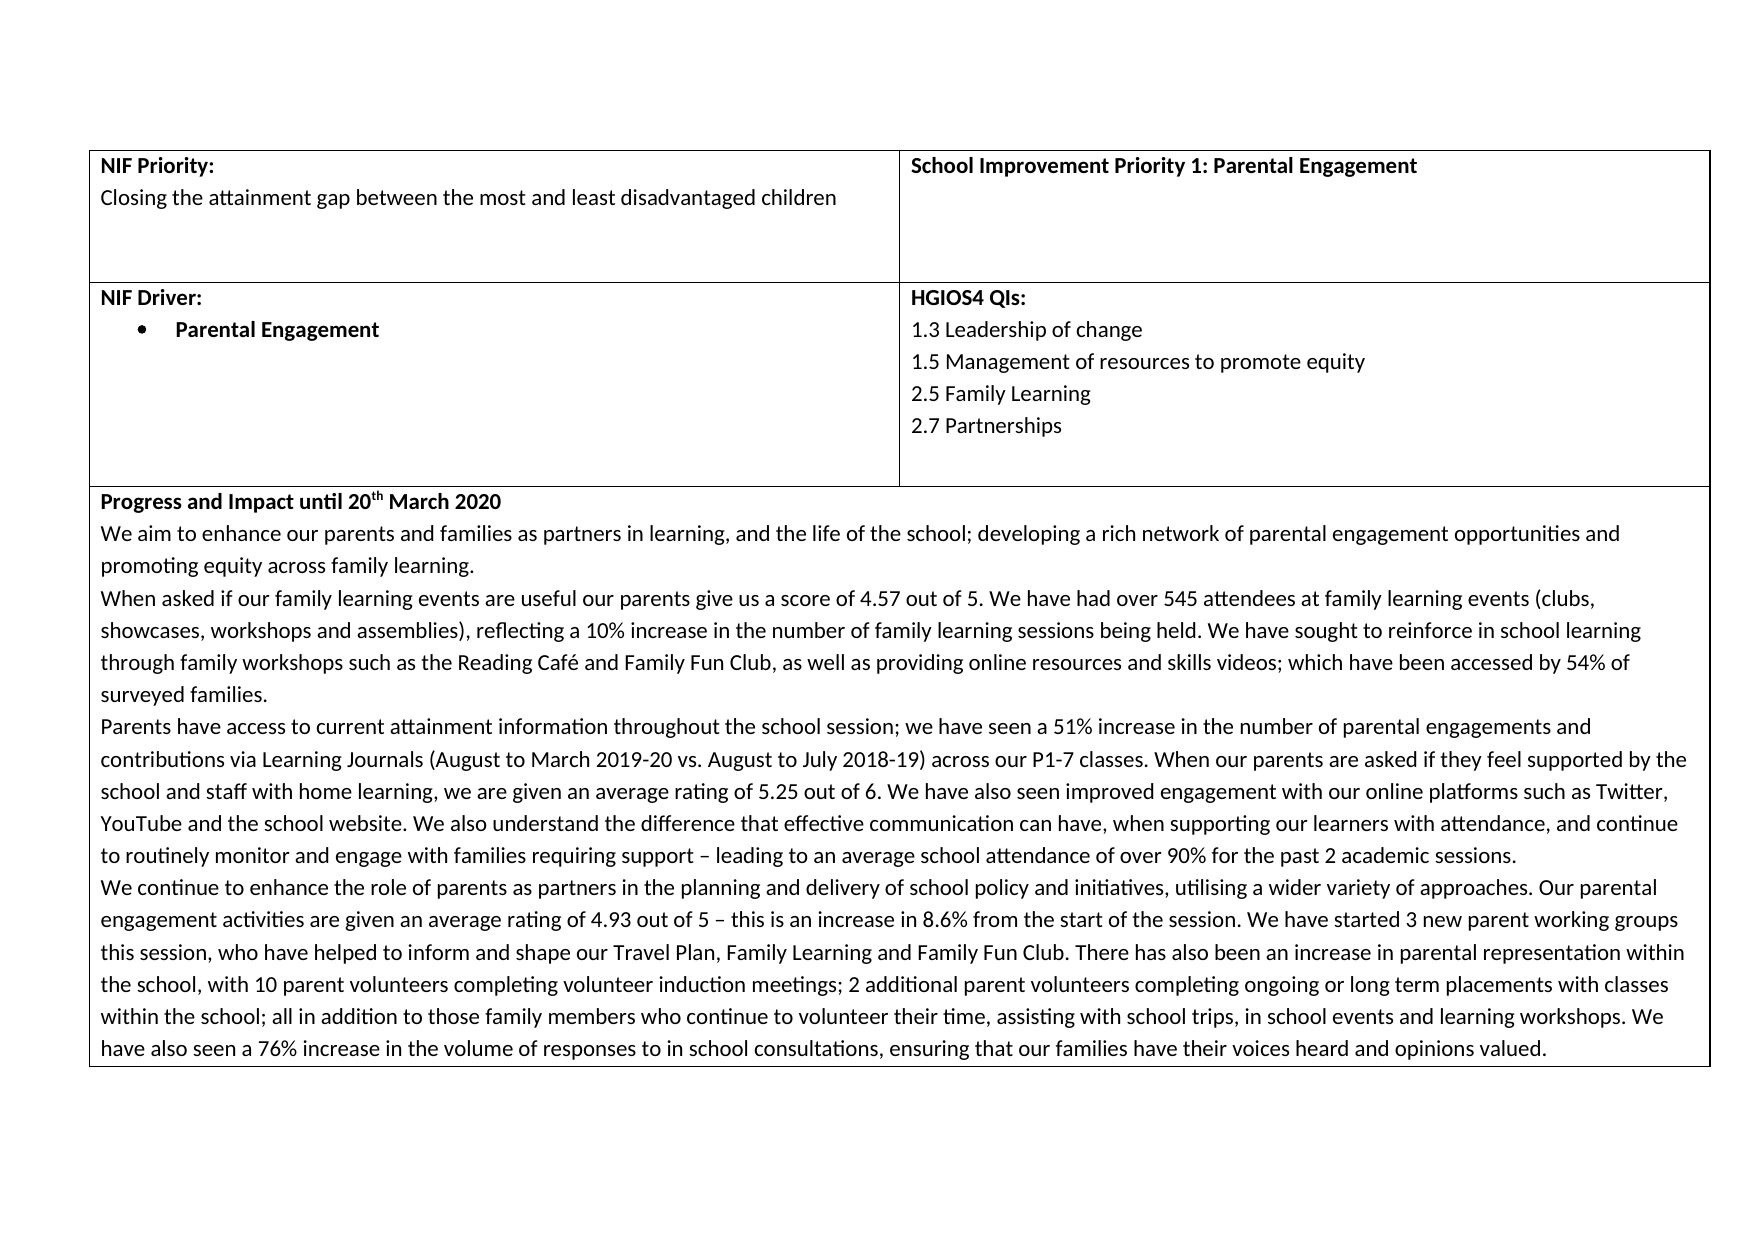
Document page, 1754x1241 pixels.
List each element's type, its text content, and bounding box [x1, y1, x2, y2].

table_cell HGIOS4 QIs: 1.3 Leadership of change 1.5 Management of resources to promote equity 2.5 Family Learning 2.7 Partnerships [900, 283, 1709, 486]
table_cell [90, 487, 1709, 1066]
table_cell NIF Driver: Parental Engagement [90, 283, 899, 486]
table_cell School Improvement Priority 1: Parental Engagement [900, 151, 1709, 282]
table_cell NIF Priority: Closing the attainment gap between the most and least disadvantaged children [90, 151, 899, 282]
